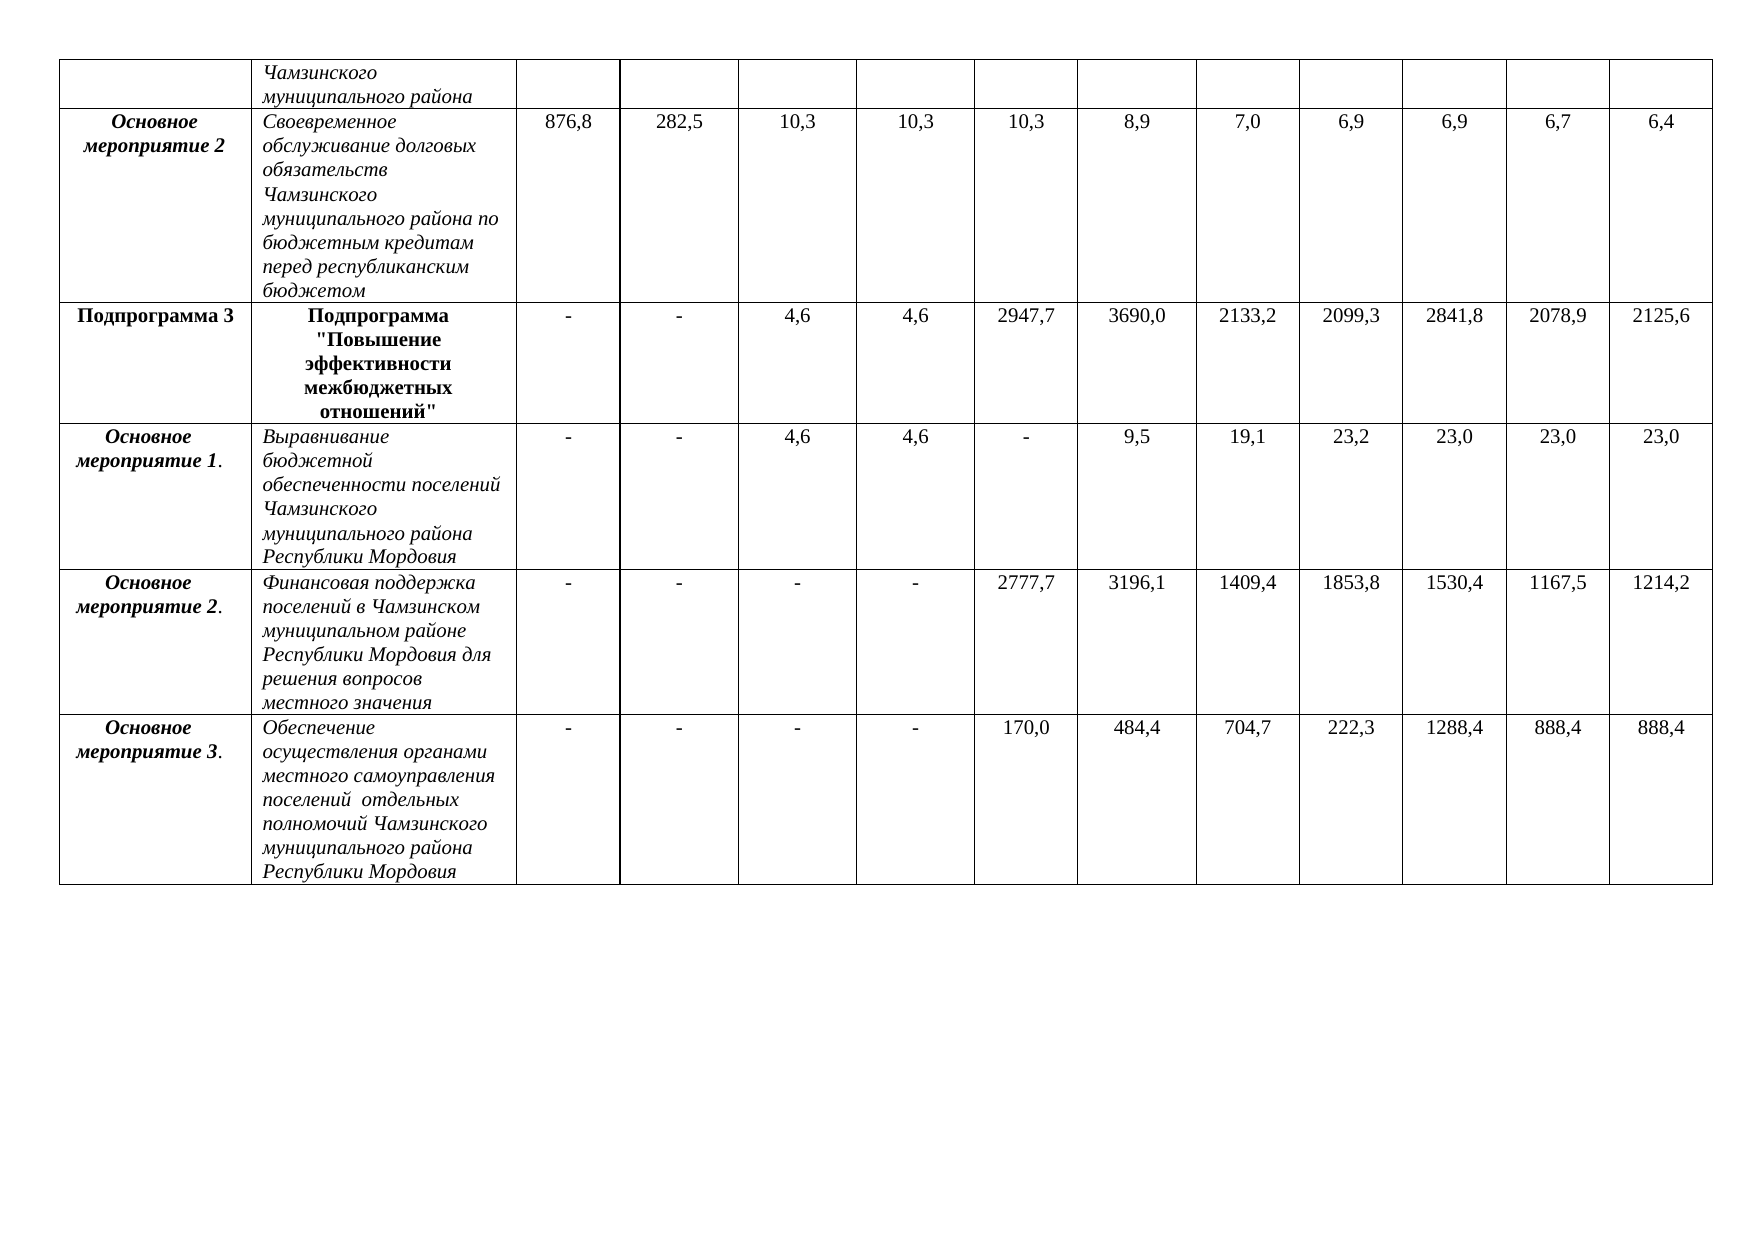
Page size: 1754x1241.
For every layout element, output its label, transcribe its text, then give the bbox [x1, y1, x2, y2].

table_cell 1167,5 [1507, 570, 1609, 714]
table_cell 888,4 [1610, 715, 1712, 883]
table_cell х [975, 60, 1077, 108]
table_cell 9,5 [1078, 424, 1196, 568]
table_cell х [1507, 60, 1609, 108]
table_cell 170,0 [975, 715, 1077, 883]
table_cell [252, 60, 516, 108]
table_cell - [517, 424, 619, 568]
table_cell 4,6 [857, 303, 974, 423]
table_cell х [621, 60, 738, 108]
table_cell - [517, 715, 619, 883]
table_cell 2841,8 [1403, 303, 1506, 423]
table_cell 4,6 [857, 424, 974, 568]
table_cell х [1078, 60, 1196, 108]
table_cell 1288,4 [1403, 715, 1506, 883]
table_cell - [739, 570, 856, 714]
table_cell 2133,2 [1197, 303, 1299, 423]
table_cell 6,7 [1507, 109, 1609, 302]
table_cell - [517, 303, 619, 423]
table_cell Основное мероприятие 2. [60, 570, 251, 714]
table_cell - [621, 303, 738, 423]
table_cell 10,3 [857, 109, 974, 302]
table_cell 1409,4 [1197, 570, 1299, 714]
table_cell 23,0 [1507, 424, 1609, 568]
table_cell 10,3 [739, 109, 856, 302]
table_cell 8,9 [1078, 109, 1196, 302]
table_cell 23,0 [1403, 424, 1506, 568]
table_cell 1530,4 [1403, 570, 1506, 714]
table_cell 2777,7 [975, 570, 1077, 714]
table_cell - [857, 570, 974, 714]
table_cell 6,4 [1610, 109, 1712, 302]
table_cell 876,8 [517, 109, 619, 302]
table_cell 6,9 [1300, 109, 1402, 302]
table_cell Основное мероприятие 1. [60, 424, 251, 568]
table_cell Основное мероприятие 3. [60, 715, 251, 883]
table_cell 10,3 [975, 109, 1077, 302]
table_cell Своевременное обслуживание долговых обязательств Чамзинского муниципального района по бюджетным кредитам перед республиканским бюджетом [252, 109, 516, 302]
table_cell 3690,0 [1078, 303, 1196, 423]
table_cell 1853,8 [1300, 570, 1402, 714]
table_cell 7,0 [1197, 109, 1299, 302]
table_cell Основное мероприятие 2 [60, 109, 251, 302]
table_cell - [621, 424, 738, 568]
table_cell 23,0 [1610, 424, 1712, 568]
table_cell 19,1 [1197, 424, 1299, 568]
table_cell 23,2 [1300, 424, 1402, 568]
table_cell Финансовая поддержка поселений в Чамзинском муниципальном районе Республики Мордовия для решения вопросов местного значения [252, 570, 516, 714]
table_cell 4,6 [739, 303, 856, 423]
table_cell х [517, 60, 619, 108]
table_cell Подпрограмма 3 [60, 303, 251, 423]
table_cell - [517, 570, 619, 714]
table_cell 2099,3 [1300, 303, 1402, 423]
table_cell х [1197, 60, 1299, 108]
table_cell 4,6 [739, 424, 856, 568]
table_cell х [857, 60, 974, 108]
table_cell х [1300, 60, 1402, 108]
table_cell Обеспечение осуществления органами местного самоуправления поселений отдельных полномочий Чамзинского муниципального района Республики Мордовия [252, 715, 516, 883]
table_cell 704,7 [1197, 715, 1299, 883]
table_cell х [1403, 60, 1506, 108]
table_cell 3196,1 [1078, 570, 1196, 714]
table_cell 222,3 [1300, 715, 1402, 883]
table_cell - [975, 424, 1077, 568]
table_cell х [739, 60, 856, 108]
table_cell 2078,9 [1507, 303, 1609, 423]
table_cell - [621, 570, 738, 714]
table_cell 2125,6 [1610, 303, 1712, 423]
table_cell - [621, 715, 738, 883]
table_cell - [739, 715, 856, 883]
table_cell 484,4 [1078, 715, 1196, 883]
table_cell - [857, 715, 974, 883]
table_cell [60, 60, 251, 108]
table_cell 888,4 [1507, 715, 1609, 883]
table_cell 6,9 [1403, 109, 1506, 302]
table_cell 1214,2 [1610, 570, 1712, 714]
table_cell 2947,7 [975, 303, 1077, 423]
table_cell Выравнивание бюджетной обеспеченности поселений Чамзинского муниципального района Республики Мордовия [252, 424, 516, 568]
table_cell х [1610, 60, 1712, 108]
table_cell 282,5 [621, 109, 738, 302]
table_cell Подпрограмма "Повышение эффективности межбюджетных отношений" [252, 303, 516, 423]
